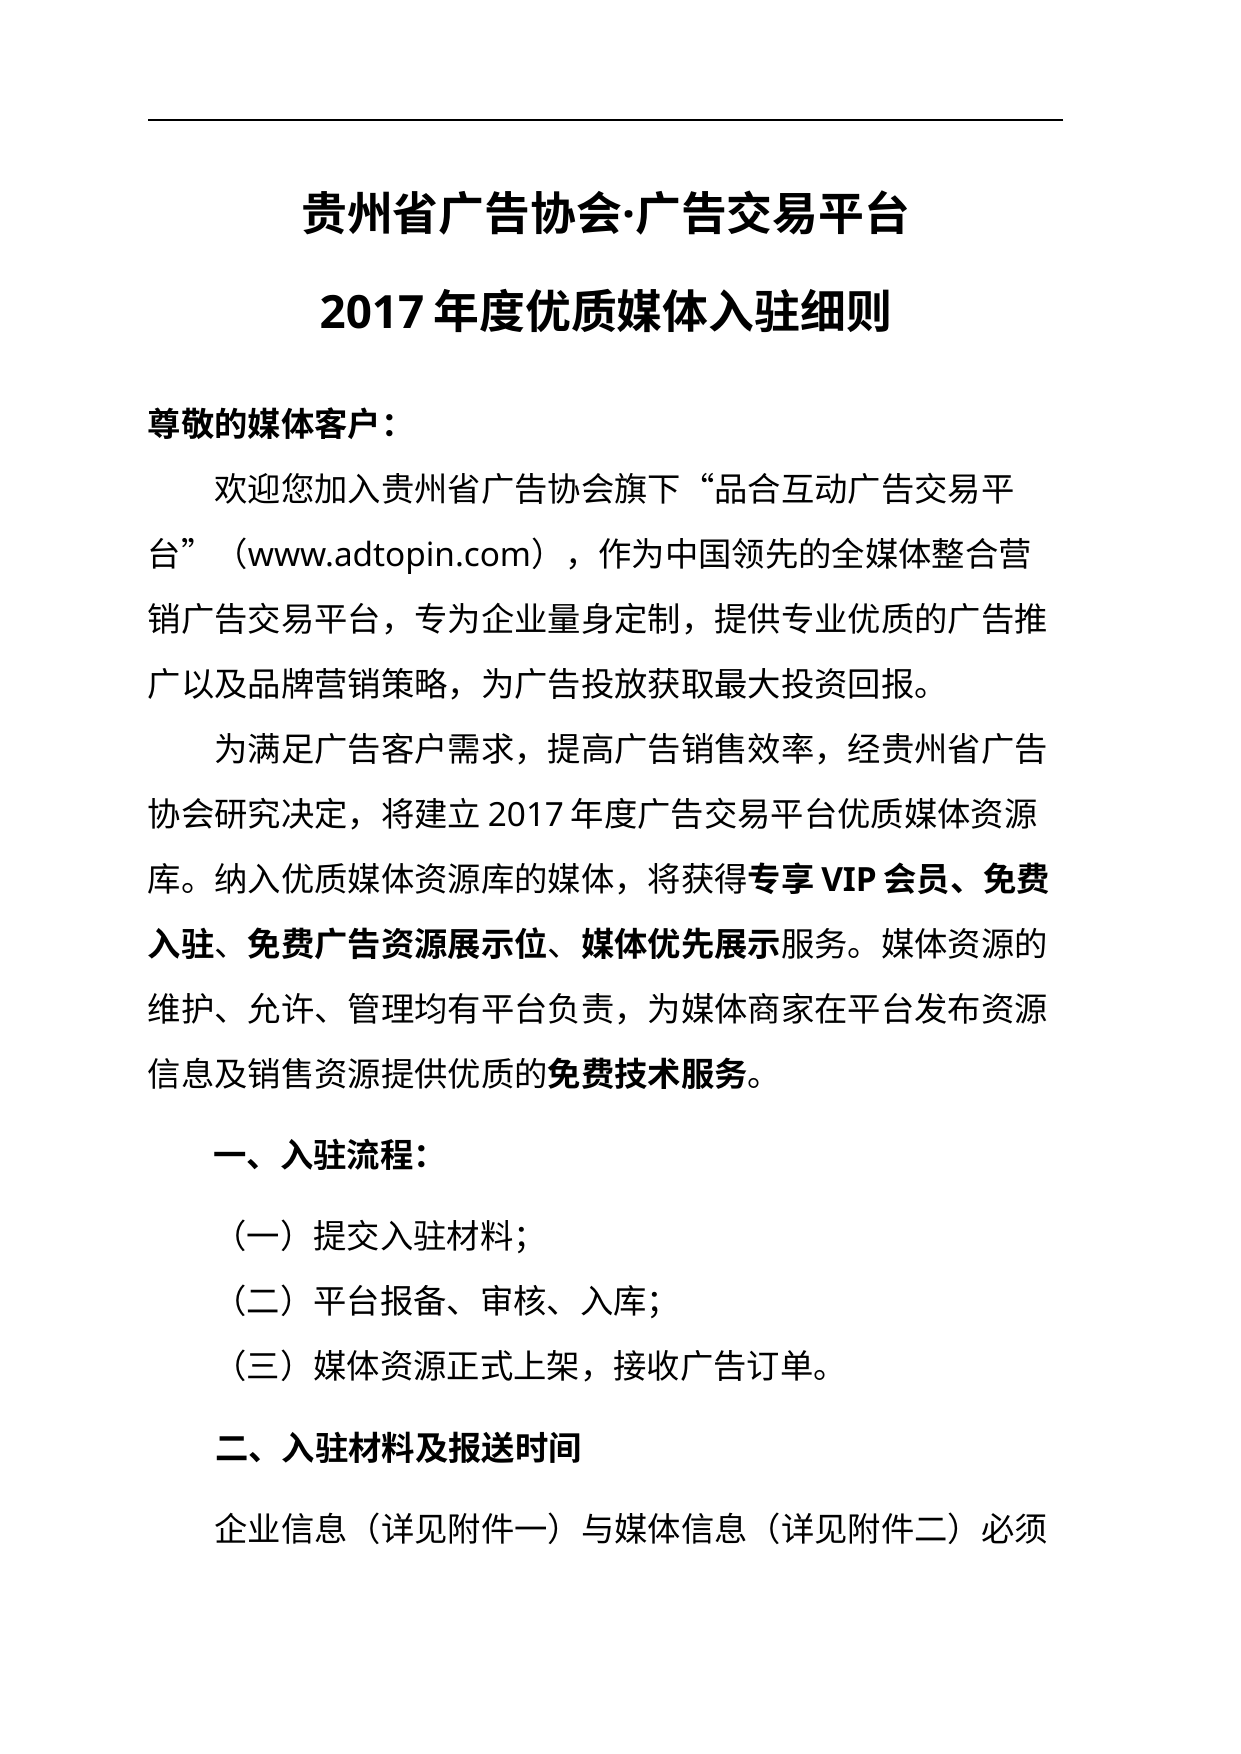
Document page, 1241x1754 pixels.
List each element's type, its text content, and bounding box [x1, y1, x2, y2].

text （二）平台报备、审核、入库； [148, 1267, 1063, 1332]
text 贵州省广告协会·广告交易平台 [148, 162, 1063, 259]
text 欢迎您加入贵州省广告协会旗下“品合互动广告交易平台”（www.adtopin.com），作为中国领先的全媒体整合营销广告交易平台，专为企业量身定制，提供专业优质的广告推广以及品牌营销策略，为广告投放获取最大投资回报。 [148, 454, 1063, 714]
text 为满足广告客户需求，提高广告销售效率，经贵州省广告协会研究决定，将建立2017年度广告交易平台优质媒体资源库。纳入优质媒体资源库的媒体，将获得专享VIP会员、免费入驻、免费广告资源展示位、媒体优先展示服务。媒体资源的维护、允许、管理均有平台负责，为媒体商家在平台发布资源信息及销售资源提供优质的免费技术服务。 [148, 714, 1063, 1104]
text （一）提交入驻材料； [148, 1202, 1063, 1267]
text 2017年度优质媒体入驻细则 [148, 259, 1063, 357]
text （三）媒体资源正式上架，接收广告订单。 [148, 1332, 1063, 1397]
text 二、入驻材料及报送时间 [148, 1413, 1063, 1478]
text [148, 1494, 1063, 1559]
text 一、入驻流程： [148, 1121, 1063, 1186]
text 尊敬的媒体客户： [148, 389, 1063, 454]
